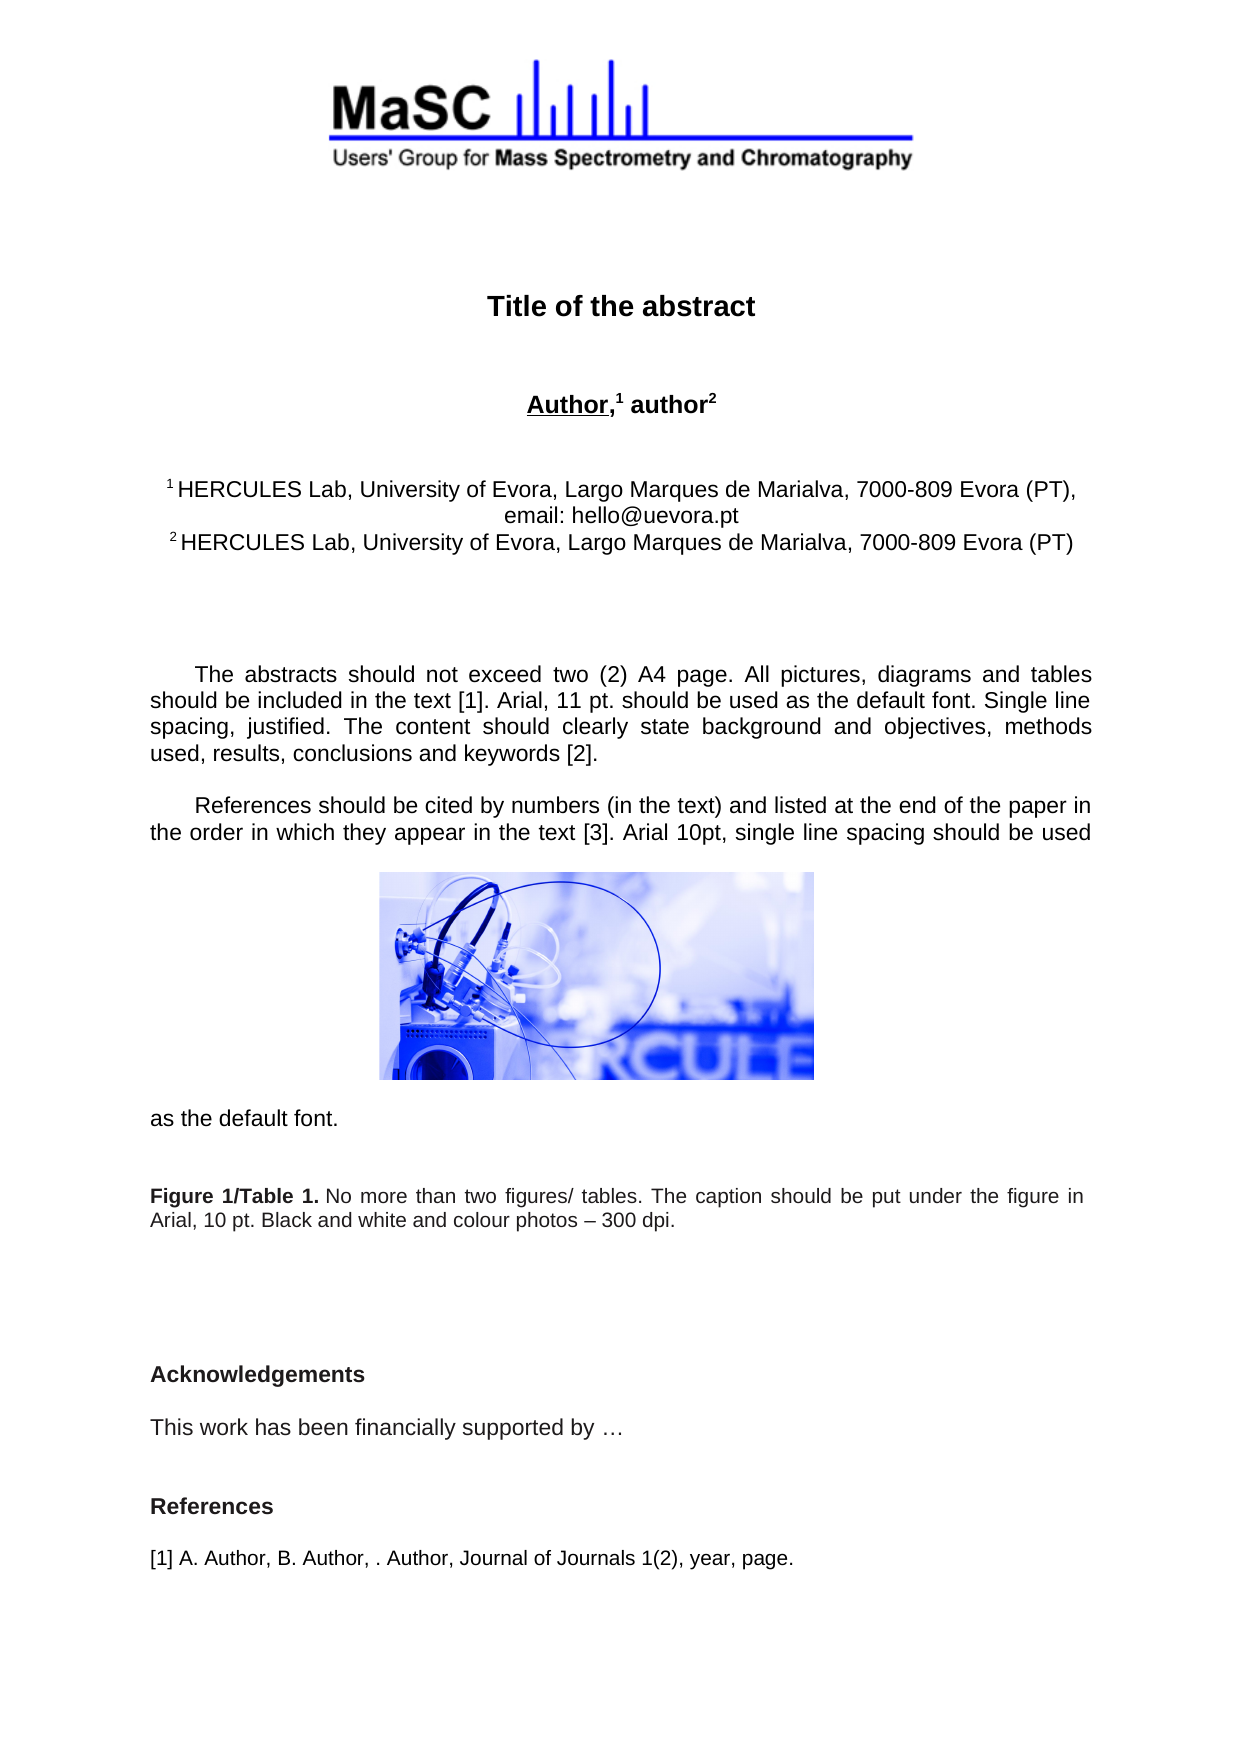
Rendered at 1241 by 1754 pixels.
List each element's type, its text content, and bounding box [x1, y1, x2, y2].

text This work has been financially supported by … [150, 1413, 1085, 1440]
text The abstracts should not exceed two (2) A4 page. All pictures, diagrams and tables should be included in the text [1]. Arial, 11 pt. should be used as the default font. Single line spacing, justified. The content should clearly state background and objectives, methods used, results, conclusions and keywords [2]. [150, 661, 1093, 766]
text References [150, 1493, 1085, 1519]
text Figure 1/Table 1. No more than two figures/ tables. The caption should be put under the figure in Arial, 10 pt. Black and white and colour photos – 300 dpi. [150, 1183, 1085, 1231]
text 2 HERCULES Lab, University of Evora, Largo Marques de Marialva, 7000-809 Evora (PT) [150, 529, 1093, 555]
text [1] A. Author, B. Author, . Author, Journal of Journals 1(2), year, page. [150, 1545, 1093, 1569]
text 1 HERCULES Lab, University of Evora, Largo Marques de Marialva, 7000-809 Evora (PT), email: hello@uevora.pt [150, 476, 1093, 529]
text Author,1 author2 [150, 390, 1093, 419]
picture [328, 59, 915, 171]
picture [379, 872, 814, 1080]
text Acknowledgements [150, 1361, 1085, 1387]
text Title of the abstract [150, 289, 1093, 323]
